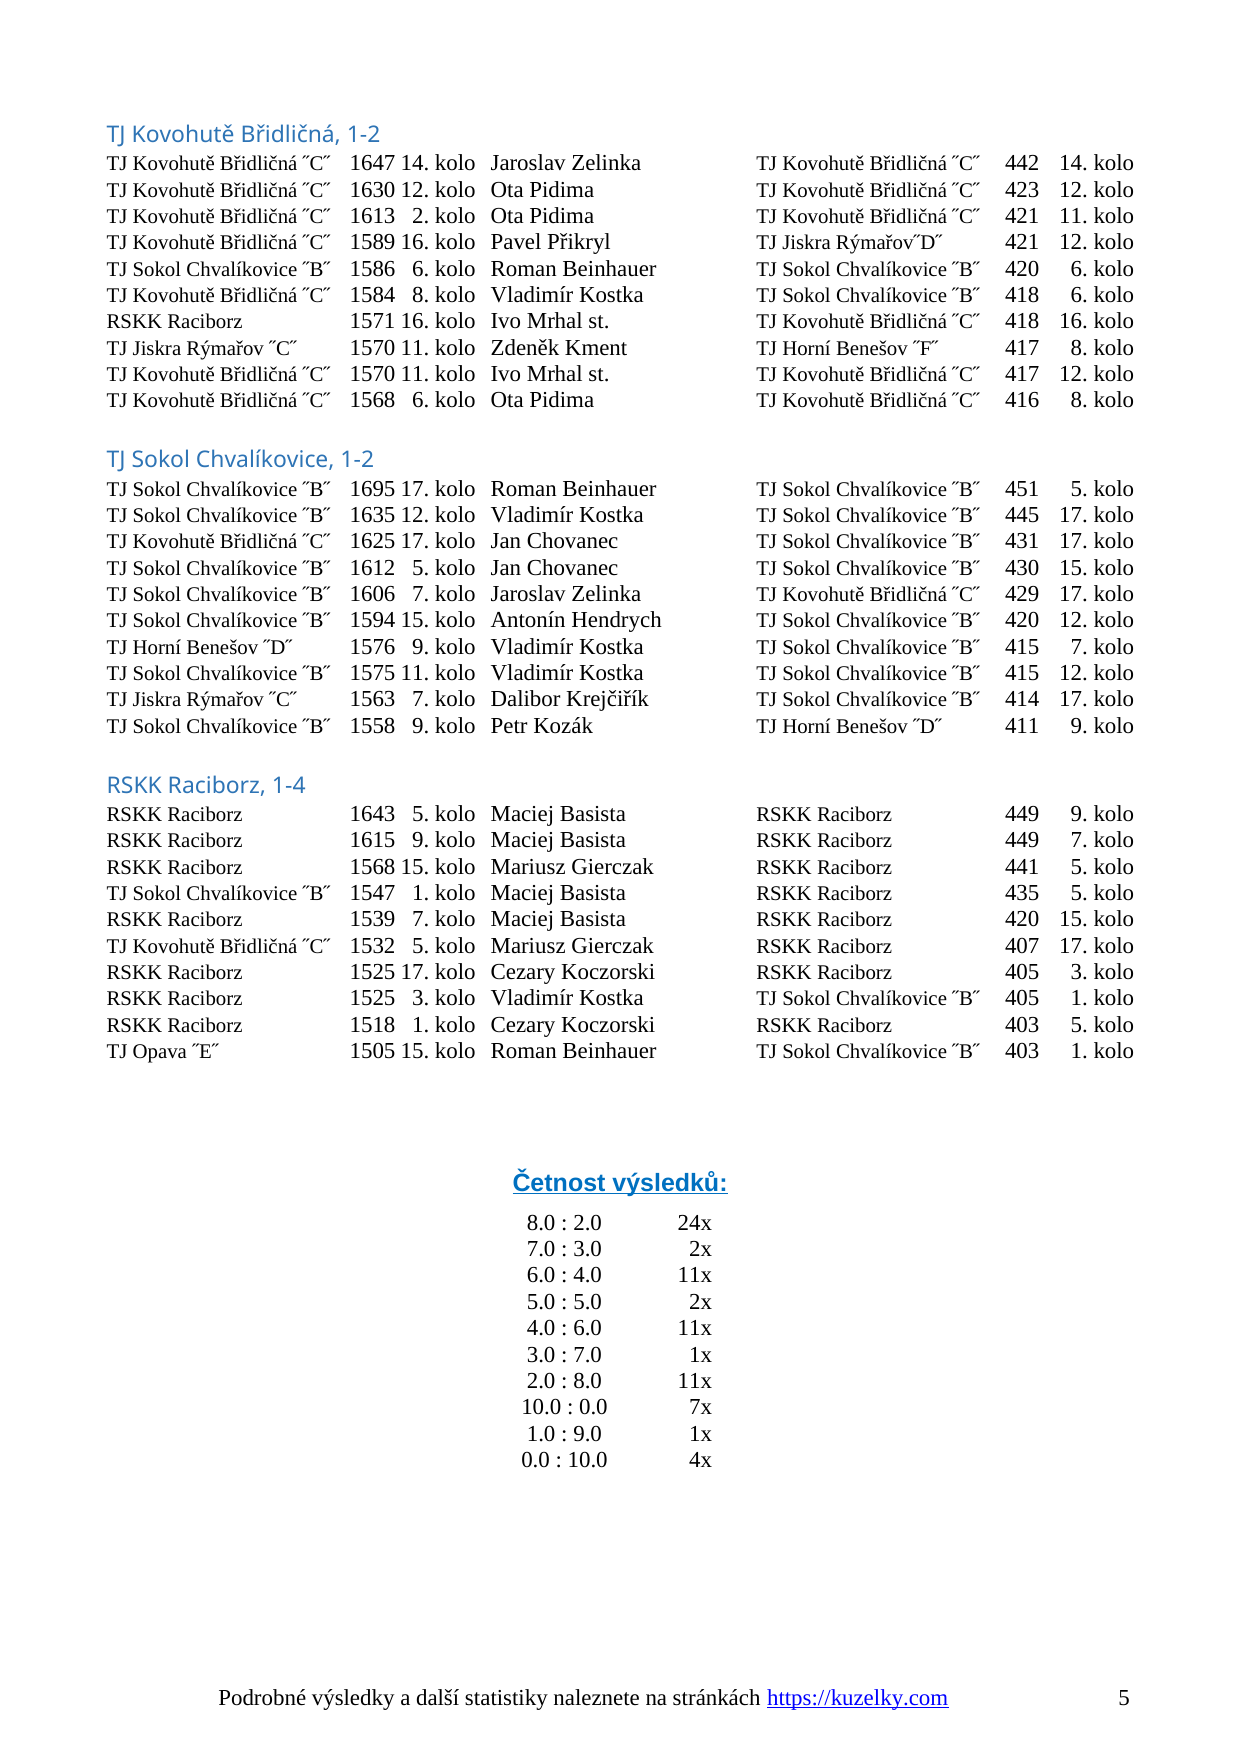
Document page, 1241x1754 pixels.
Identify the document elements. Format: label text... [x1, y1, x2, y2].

text RSKK Raciborz 1525 17. kolo Cezary Koczorski RSKK Raciborz 405 3. kolo [106, 958, 1134, 984]
text 5.0 : 5.0 2x [106, 1288, 1134, 1314]
text 1.0 : 9.0 1x [106, 1420, 1134, 1446]
text TJ Sokol Chvalíkovice ˝B˝ 1558 9. kolo Petr Kozák TJ Horní Benešov ˝D˝ 411 9. kolo [106, 712, 1134, 738]
text 3.0 : 7.0 1x [106, 1341, 1134, 1367]
text TJ Kovohutě Břidličná ˝C˝ 1589 16. kolo Pavel Přikryl TJ Jiskra Rýmařov˝D˝ 421 12. kolo [106, 228, 1134, 255]
text TJ Sokol Chvalíkovice ˝B˝ 1612 5. kolo Jan Chovanec TJ Sokol Chvalíkovice ˝B˝ 430 15. kolo [106, 554, 1134, 580]
text TJ Jiskra Rýmařov ˝C˝ 1570 11. kolo Zdeněk Kment TJ Horní Benešov ˝F˝ 417 8. kolo [106, 334, 1134, 360]
text TJ Sokol Chvalíkovice ˝B˝ 1695 17. kolo Roman Beinhauer TJ Sokol Chvalíkovice ˝B˝ 451 5. kolo [106, 475, 1134, 501]
text TJ Kovohutě Břidličná ˝C˝ 1570 11. kolo Ivo Mrhal st. TJ Kovohutě Břidličná ˝C˝ 417 12. kolo [106, 360, 1134, 387]
text RSKK Raciborz 1525 3. kolo Vladimír Kostka TJ Sokol Chvalíkovice ˝B˝ 405 1. kolo [106, 984, 1134, 1011]
text TJ Sokol Chvalíkovice ˝B˝ 1547 1. kolo Maciej Basista RSKK Raciborz 435 5. kolo [106, 879, 1134, 905]
text Četnost výsledků: [94, 1168, 1145, 1196]
subtitle RSKK Raciborz, 1-4 [106, 769, 1134, 800]
text TJ Kovohutě Břidličná ˝C˝ 1647 14. kolo Jaroslav Zelinka TJ Kovohutě Břidličná ˝C˝ 442 14. kolo [106, 149, 1134, 176]
text TJ Kovohutě Břidličná ˝C˝ 1584 8. kolo Vladimír Kostka TJ Sokol Chvalíkovice ˝B˝ 418 6. kolo [106, 281, 1134, 307]
text TJ Sokol Chvalíkovice ˝B˝ 1635 12. kolo Vladimír Kostka TJ Sokol Chvalíkovice ˝B˝ 445 17. kolo [106, 501, 1134, 527]
text TJ Sokol Chvalíkovice ˝B˝ 1586 6. kolo Roman Beinhauer TJ Sokol Chvalíkovice ˝B˝ 420 6. kolo [106, 255, 1134, 281]
text TJ Sokol Chvalíkovice ˝B˝ 1606 7. kolo Jaroslav Zelinka TJ Kovohutě Břidličná ˝C˝ 429 17. kolo [106, 580, 1134, 606]
text TJ Jiskra Rýmařov ˝C˝ 1563 7. kolo Dalibor Krejčiřík TJ Sokol Chvalíkovice ˝B˝ 414 17. kolo [106, 686, 1134, 712]
text TJ Kovohutě Břidličná ˝C˝ 1630 12. kolo Ota Pidima TJ Kovohutě Břidličná ˝C˝ 423 12. kolo [106, 176, 1134, 202]
text 6.0 : 4.0 11x [106, 1262, 1134, 1288]
text 2.0 : 8.0 11x [106, 1367, 1134, 1393]
text RSKK Raciborz 1615 9. kolo Maciej Basista RSKK Raciborz 449 7. kolo [106, 826, 1134, 853]
text TJ Sokol Chvalíkovice ˝B˝ 1594 15. kolo Antonín Hendrych TJ Sokol Chvalíkovice ˝B˝ 420 12. kolo [106, 606, 1134, 633]
text TJ Sokol Chvalíkovice ˝B˝ 1575 11. kolo Vladimír Kostka TJ Sokol Chvalíkovice ˝B˝ 415 12. kolo [106, 659, 1134, 686]
text TJ Horní Benešov ˝D˝ 1576 9. kolo Vladimír Kostka TJ Sokol Chvalíkovice ˝B˝ 415 7. kolo [106, 633, 1134, 659]
subtitle TJ Kovohutě Břidličná, 1-2 [106, 118, 1134, 149]
text 0.0 : 10.0 4x [106, 1446, 1134, 1472]
text RSKK Raciborz 1643 5. kolo Maciej Basista RSKK Raciborz 449 9. kolo [106, 800, 1134, 826]
text TJ Opava ˝E˝ 1505 15. kolo Roman Beinhauer TJ Sokol Chvalíkovice ˝B˝ 403 1. kolo [106, 1037, 1134, 1063]
text 10.0 : 0.0 7x [106, 1393, 1134, 1420]
text RSKK Raciborz 1568 15. kolo Mariusz Gierczak RSKK Raciborz 441 5. kolo [106, 853, 1134, 879]
text 7.0 : 3.0 2x [106, 1235, 1134, 1262]
text TJ Kovohutě Břidličná ˝C˝ 1532 5. kolo Mariusz Gierczak RSKK Raciborz 407 17. kolo [106, 932, 1134, 958]
text RSKK Raciborz 1539 7. kolo Maciej Basista RSKK Raciborz 420 15. kolo [106, 905, 1134, 932]
text TJ Kovohutě Břidličná ˝C˝ 1568 6. kolo Ota Pidima TJ Kovohutě Břidličná ˝C˝ 416 8. kolo [106, 387, 1134, 413]
text 4.0 : 6.0 11x [106, 1314, 1134, 1341]
text 8.0 : 2.0 24x [106, 1209, 1134, 1235]
text TJ Kovohutě Břidličná ˝C˝ 1625 17. kolo Jan Chovanec TJ Sokol Chvalíkovice ˝B˝ 431 17. kolo [106, 527, 1134, 554]
text TJ Kovohutě Břidličná ˝C˝ 1613 2. kolo Ota Pidima TJ Kovohutě Břidličná ˝C˝ 421 11. kolo [106, 202, 1134, 228]
text RSKK Raciborz 1518 1. kolo Cezary Koczorski RSKK Raciborz 403 5. kolo [106, 1011, 1134, 1037]
subtitle TJ Sokol Chvalíkovice, 1-2 [106, 443, 1134, 475]
text RSKK Raciborz 1571 16. kolo Ivo Mrhal st. TJ Kovohutě Břidličná ˝C˝ 418 16. kolo [106, 307, 1134, 334]
